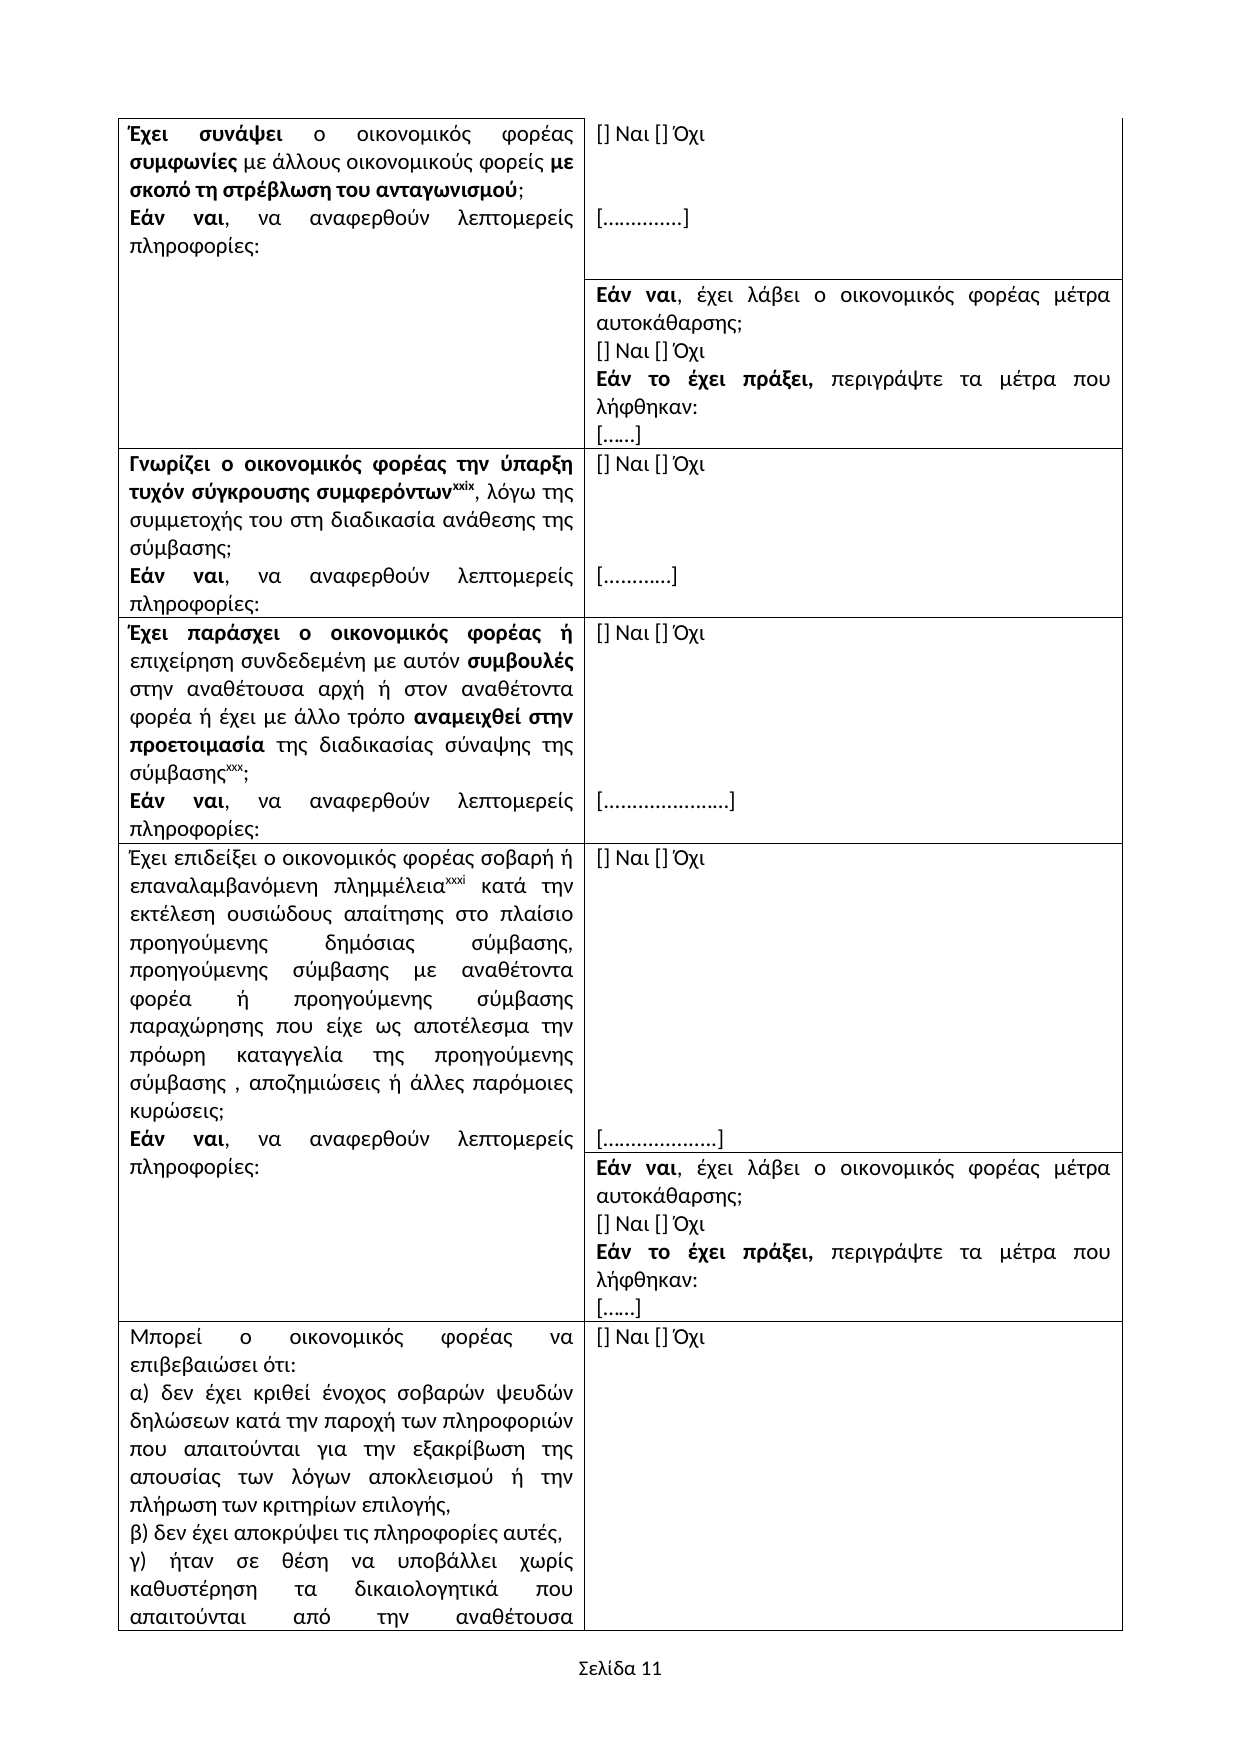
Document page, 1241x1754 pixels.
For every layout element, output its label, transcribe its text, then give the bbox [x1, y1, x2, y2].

table_cell Εάν ναι, έχει λάβει ο οικονομικός φορέας μέτρα αυτοκάθαρσης; [] Ναι [] Όχι Εάν το έχει πράξει, περιγράψτε τα μέτρα που λήφθηκαν: [……] [585, 1153, 1122, 1321]
table_cell Εάν ναι, έχει λάβει ο οικονομικός φορέας μέτρα αυτοκάθαρσης; [] Ναι [] Όχι Εάν το έχει πράξει, περιγράψτε τα μέτρα που λήφθηκαν: [……] [585, 280, 1122, 448]
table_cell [119, 1322, 584, 1630]
table_cell [] Ναι [] Όχι […...........] [585, 118, 1122, 279]
table_cell Έχει παράσχει ο οικονομικός φορέας ή επιχείρηση συνδεδεμένη με αυτόν συμβουλές στην αναθέτουσα αρχή ή στον αναθέτοντα φορέα ή έχει με άλλο τρόπο αναμειχθεί στην προετοιμασία της διαδικασίας σύναψης της σύμβασης; Εάν ναι, να αναφερθούν λεπτομερείς πληροφορίες: [119, 618, 584, 842]
table_cell Έχει επιδείξει ο οικονομικός φορέας σοβαρή ή επαναλαμβανόμενη πλημμέλεια κατά την εκτέλεση ουσιώδους απαίτησης στο πλαίσιο προηγούμενης δημόσιας σύμβασης, προηγούμενης σύμβασης με αναθέτοντα φορέα ή προηγούμενης σύμβασης παραχώρησης που είχε ως αποτέλεσμα την πρόωρη καταγγελία της προηγούμενης σύμβασης , αποζημιώσεις ή άλλες παρόμοιες κυρώσεις; Εάν ναι, να αναφερθούν λεπτομερείς πληροφορίες: [119, 844, 584, 1321]
table_cell [] Ναι [] Όχι [.........…] [585, 449, 1122, 617]
table_cell [] Ναι [] Όχι [...................…] [585, 618, 1122, 842]
table_cell Γνωρίζει ο οικονομικός φορέας την ύπαρξη τυχόν σύγκρουσης συμφερόντων, λόγω της συμμετοχής του στη διαδικασία ανάθεσης της σύμβασης; Εάν ναι, να αναφερθούν λεπτομερείς πληροφορίες: [119, 449, 584, 617]
table_cell [] Ναι [] Όχι [….................] [585, 844, 1122, 1152]
table_cell [] Ναι [] Όχι [585, 1322, 1122, 1630]
table_cell Έχει συνάψει ο οικονομικός φορέας συμφωνίες με άλλους οικονομικούς φορείς με σκοπό τη στρέβλωση του ανταγωνισμού; Εάν ναι, να αναφερθούν λεπτομερείς πληροφορίες: [119, 119, 584, 448]
